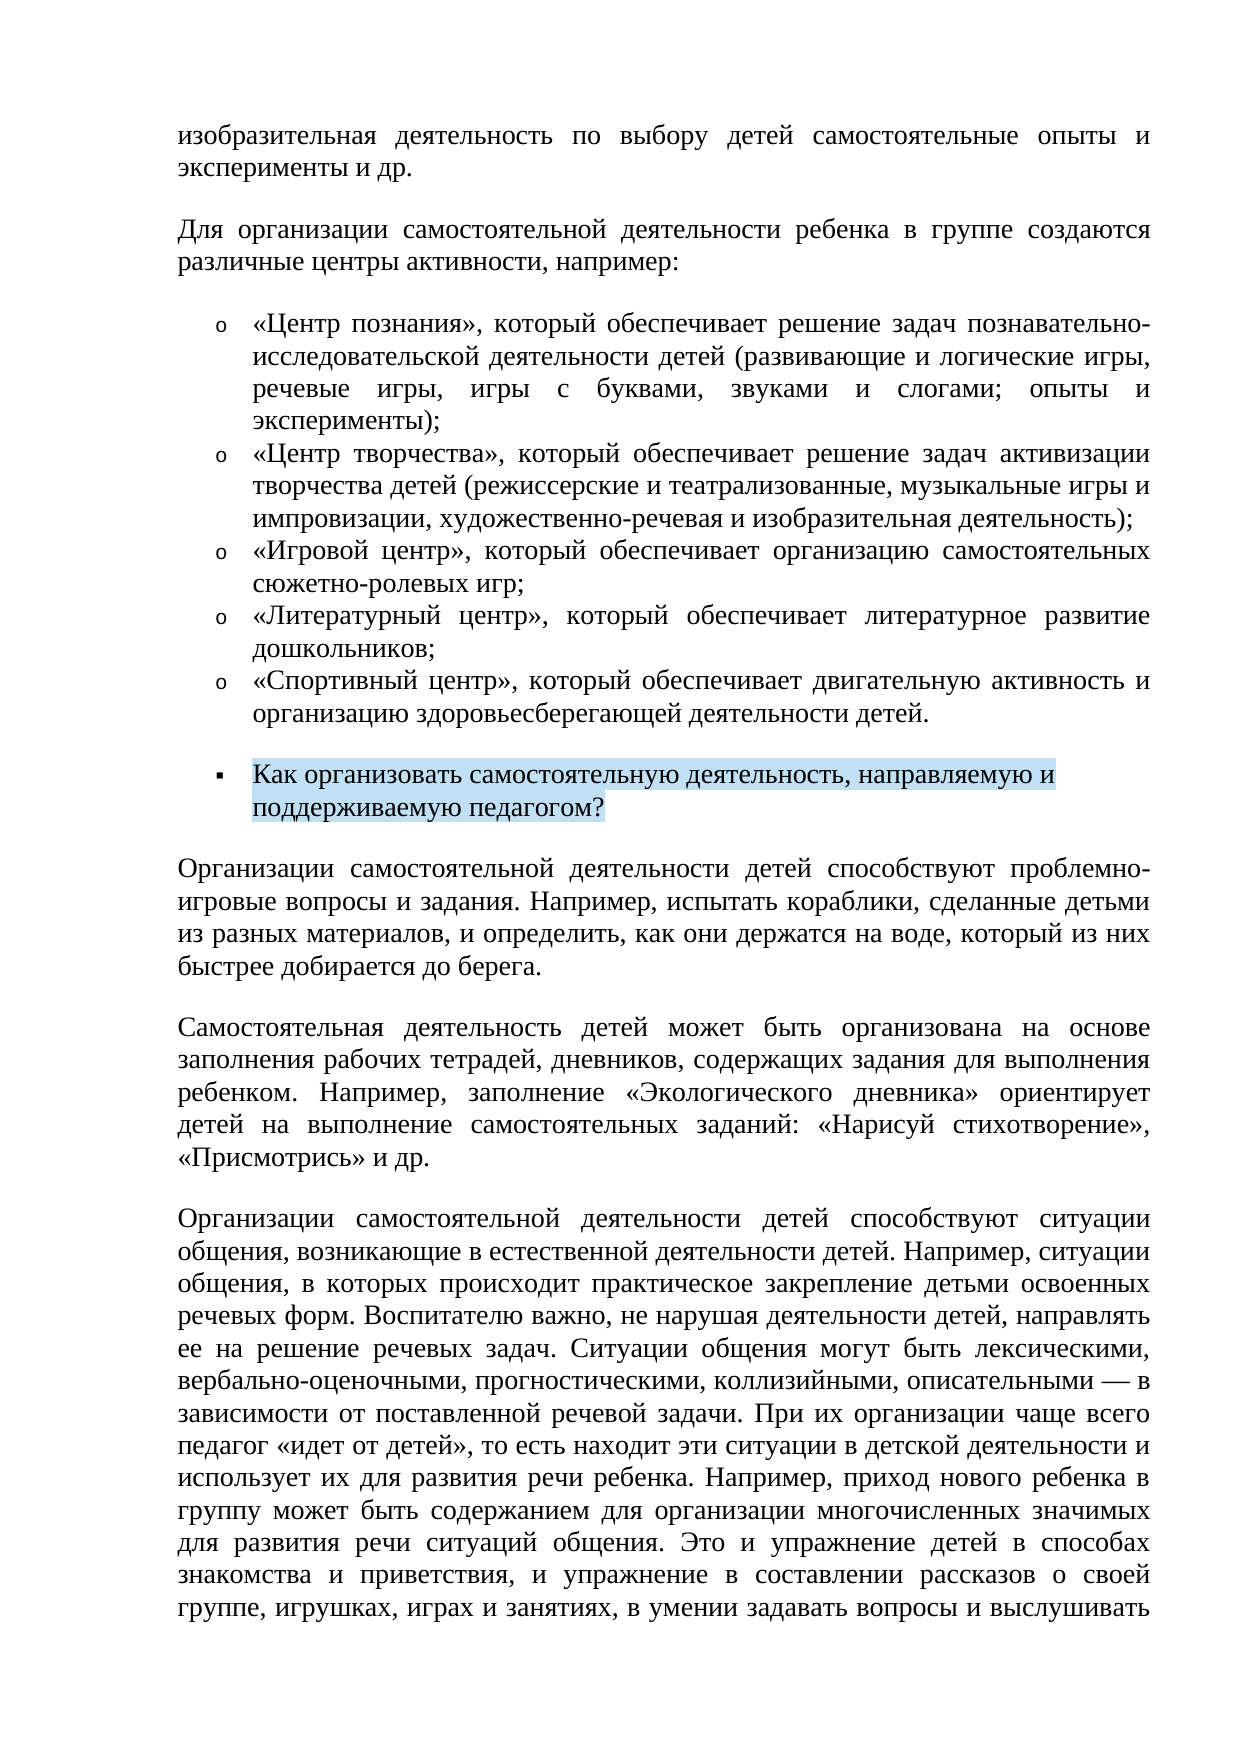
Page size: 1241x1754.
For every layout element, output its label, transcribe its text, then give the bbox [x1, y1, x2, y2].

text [177, 118, 1152, 183]
text Для организации самостоятельной деятельности ребенка в группе создаются различные центры активности, например: [177, 212, 1152, 277]
list «Центр творчества», который обеспечивает решение задач активизации творчества детей (режиссерские и театрализованные, музыкальные игры и импровизации, художественно-речевая и изобразительная деятельность); [215, 436, 1152, 533]
list «Литературный центр», который обеспечивает литературное развитие дошкольников; [215, 598, 1152, 663]
list «Спортивный центр», который обеспечивает двигательную активность и организацию здоровьесберегающей деятельности детей. [215, 663, 1152, 728]
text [177, 1201, 1152, 1622]
text Самостоятельная деятельность детей может быть организована на основе заполнения рабочих тетрадей, дневников, содержащих задания для выполнения ребенком. Например, заполнение «Экологического дневника» ориентирует детей на выполнение самостоятельных заданий: «Нарисуй стихотворение», «Присмотрись» и др. [177, 1010, 1152, 1172]
list Как организовать самостоятельную деятельность, направляемую и поддерживаемую педагогом? [215, 757, 1152, 822]
list «Центр познания», который обеспечивает решение задач познавательно-исследовательской деятельности детей (развивающие и логические игры, речевые игры, игры с буквами, звуками и слогами; опыты и эксперименты); [215, 306, 1152, 436]
text Организации самостоятельной деятельности детей способствуют проблемно-игровые вопросы и задания. Например, испытать кораблики, сделанные детьми из разных материалов, и определить, как они держатся на воде, который из них быстрее добирается до берега. [177, 851, 1152, 981]
list «Игровой центр», который обеспечивает организацию самостоятельных сюжетно-ролевых игр; [215, 533, 1152, 598]
